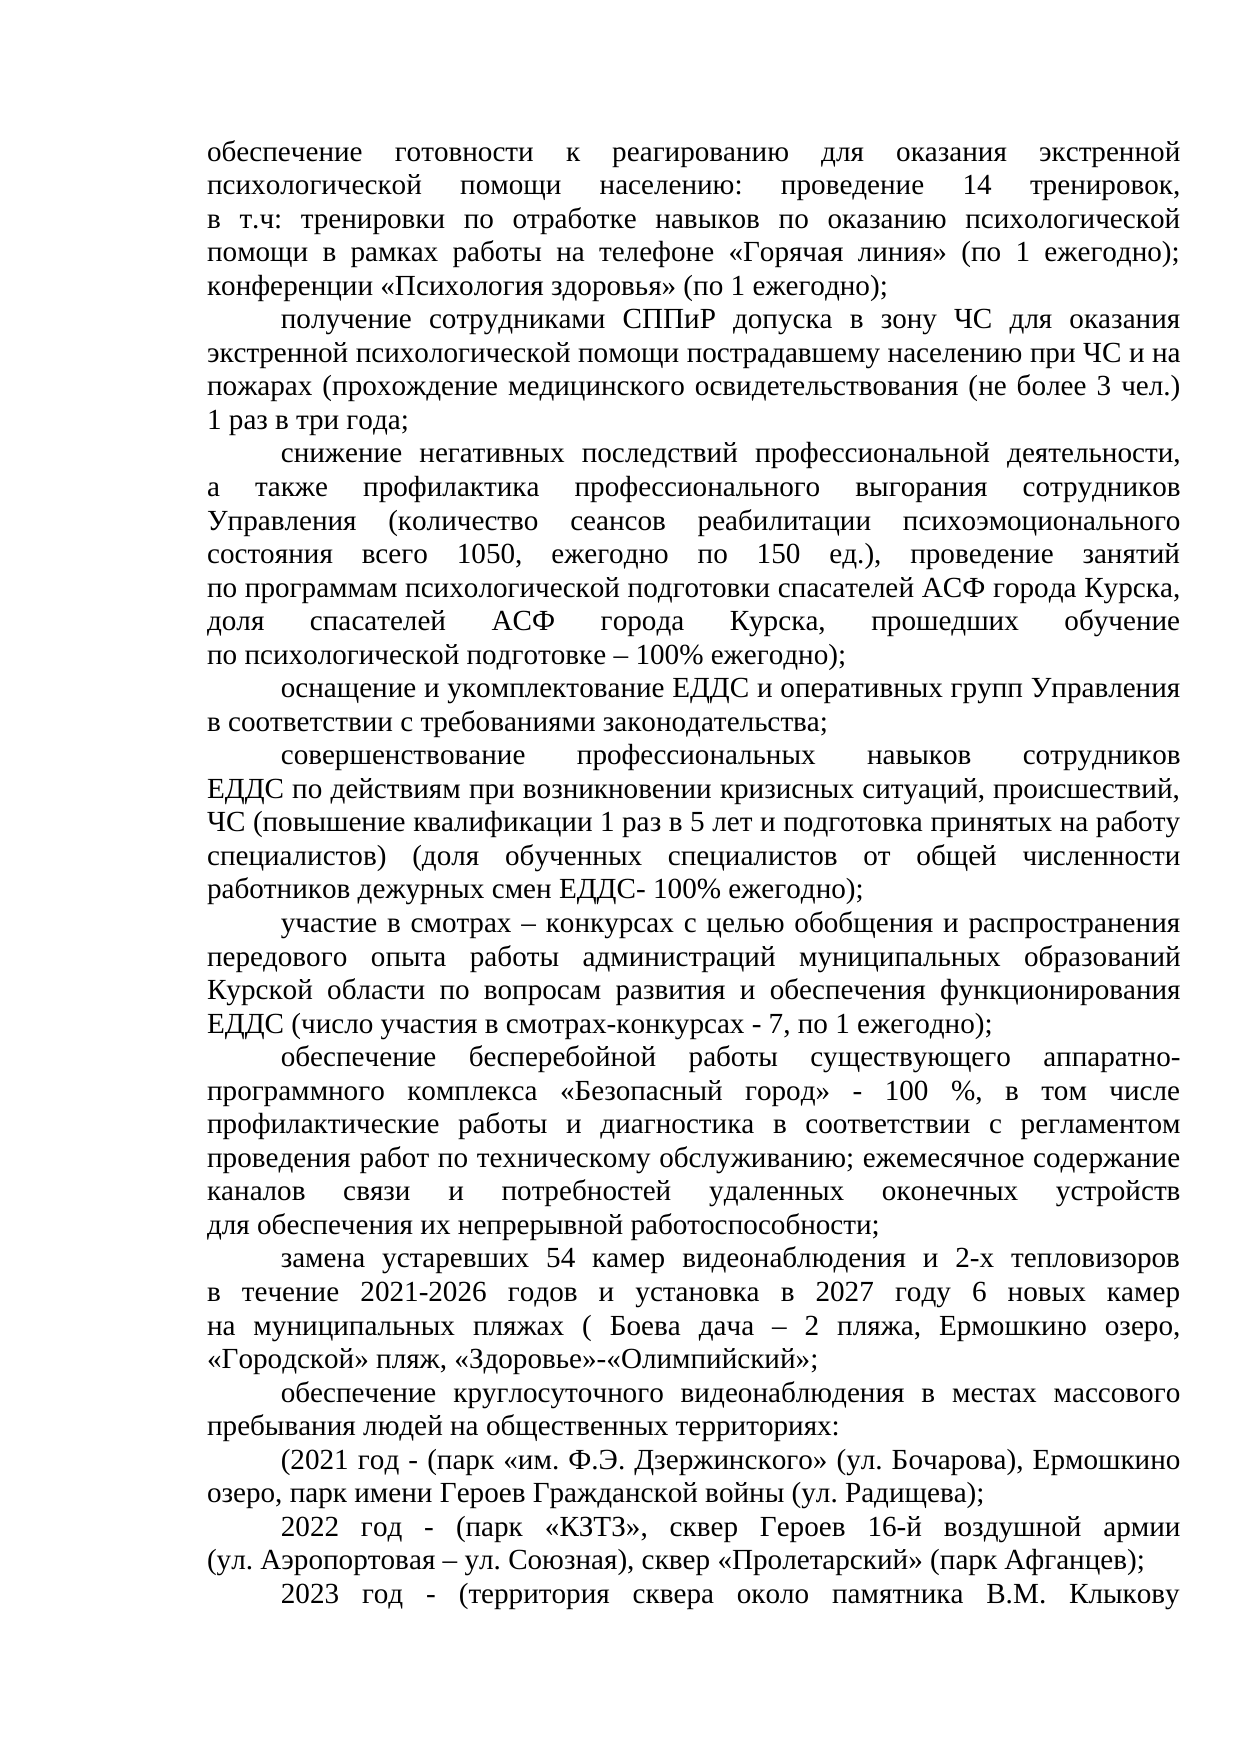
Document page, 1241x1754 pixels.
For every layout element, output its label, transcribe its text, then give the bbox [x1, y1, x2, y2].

text замена устаревших 54 камер видеонаблюдения и 2-х тепловизоров в течение 2021-2026 годов и установка в 2027 году 6 новых камер на муниципальных пляжах ( Боева дача – 2 пляжа, Ермошкино озеро, «Городской» пляж, «Здоровье»-«Олимпийский»; [207, 1241, 1181, 1375]
text совершенствование профессиональных навыков сотрудников ЕДДС по действиям при возникновении кризисных ситуаций, происшествий, ЧС (повышение квалификации 1 раз в 5 лет и подготовка принятых на работу специалистов) (доля обученных специалистов от общей численности работников дежурных смен ЕДДС- 100% ежегодно); [207, 737, 1181, 905]
text 2022 год - (парк «КЗТЗ», сквер Героев 16-й воздушной армии (ул. Аэропортовая – ул. Союзная), сквер «Пролетарский» (парк Афганцев); [207, 1509, 1181, 1576]
text (2021 год - (парк «им. Ф.Э. Дзержинского» (ул. Бочарова), Ермошкино озеро, парк имени Героев Гражданской войны (ул. Радищева); [207, 1442, 1181, 1509]
text получение сотрудниками СППиР допуска в зону ЧС для оказания экстренной психологической помощи пострадавшему населению при ЧС и на пожарах (прохождение медицинского освидетельствования (не более 3 чел.) 1 раз в три года; [207, 301, 1181, 436]
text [207, 134, 1181, 301]
text обеспечение круглосуточного видеонаблюдения в местах массового пребывания людей на общественных территориях: [207, 1375, 1181, 1442]
text обеспечение бесперебойной работы существующего аппаратно-программного комплекса «Безопасный город» - 100 %, в том числе профилактические работы и диагностика в соответствии с регламентом проведения работ по техническому обслуживанию; ежемесячное содержание каналов связи и потребностей удаленных оконечных устройств для обеспечения их непрерывной работоспособности; [207, 1039, 1181, 1241]
text снижение негативных последствий профессиональной деятельности, а также профилактика профессионального выгорания сотрудников Управления (количество сеансов реабилитации психоэмоционального состояния всего 1050, ежегодно по 150 ед.), проведение занятий по программам психологической подготовки спасателей АСФ города Курска, доля спасателей АСФ города Курска, прошедших обучение по психологической подготовке – 100% ежегодно); [207, 436, 1181, 670]
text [207, 1576, 1181, 1609]
text оснащение и укомплектование ЕДДС и оперативных групп Управления в соответствии с требованиями законодательства; [207, 670, 1181, 737]
text участие в смотрах – конкурсах с целью обобщения и распространения передового опыта работы администраций муниципальных образований Курской области по вопросам развития и обеспечения функционирования ЕДДС (число участия в смотрах-конкурсах - 7, по 1 ежегодно); [207, 905, 1181, 1039]
